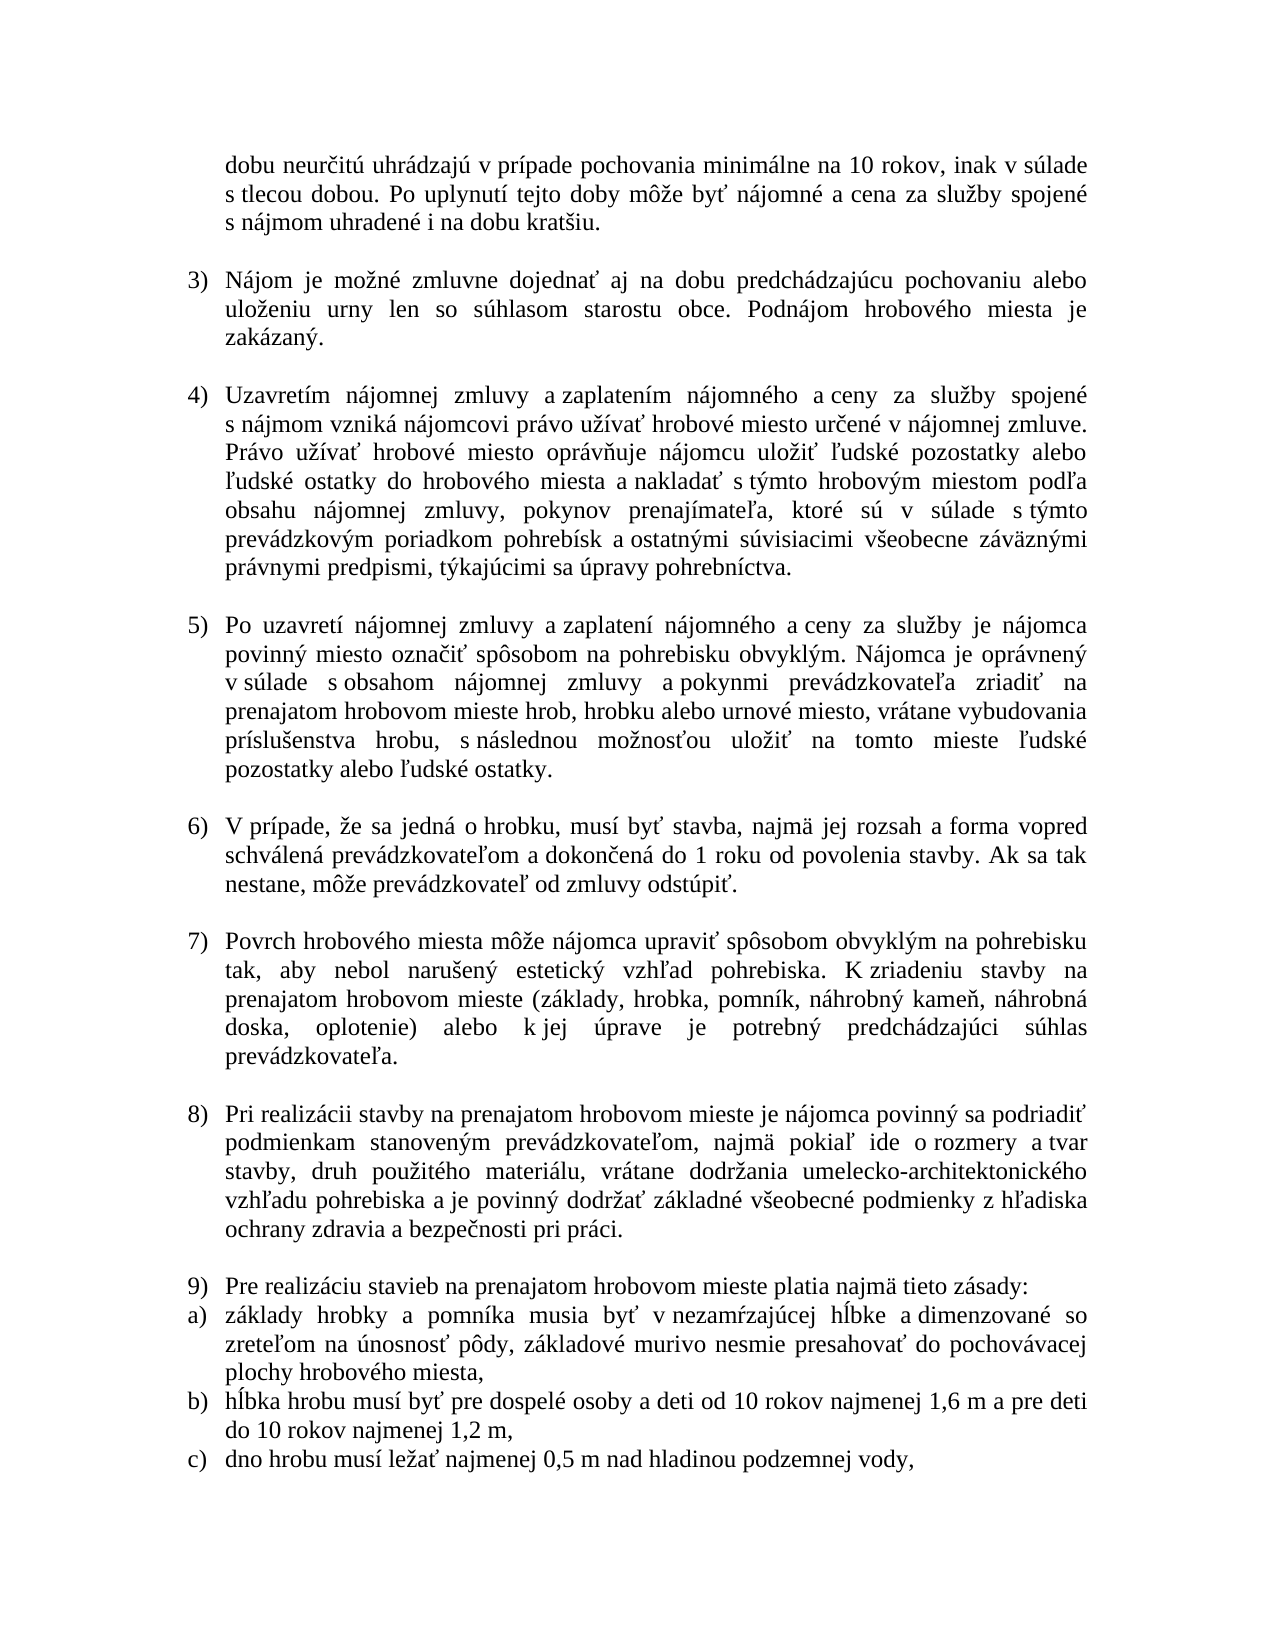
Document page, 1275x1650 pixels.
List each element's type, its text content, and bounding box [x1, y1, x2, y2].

list Uzavretím nájomnej zmluvy a zaplatením nájomného a ceny za služby spojené s nájmom vzniká nájomcovi právo užívať hrobové miesto určené v nájomnej zmluve. Právo užívať hrobové miesto oprávňuje nájomcu uložiť ľudské pozostatky alebo ľudské ostatky do hrobového miesta a nakladať s týmto hrobovým miestom podľa obsahu nájomnej zmluvy, pokynov prenajímateľa, ktoré sú v súlade s týmto prevádzkovým poriadkom pohrebísk a ostatnými súvisiacimi všeobecne záväznými právnymi predpismi, týkajúcimi sa úpravy pohrebníctva. [187, 380, 1087, 581]
list V prípade, že sa jedná o hrobku, musí byť stavba, najmä jej rozsah a forma vopred schválená prevádzkovateľom a dokončená do 1 roku od povolenia stavby. Ak sa tak nestane, môže prevádzkovateľ od zmluvy odstúpiť. [187, 811, 1087, 897]
text b) hĺbka hrobu musí byť pre dospelé osoby a deti od 10 rokov najmenej a pre deti do 10 rokov najmenej , [187, 1386, 1087, 1444]
list Po uzavretí nájomnej zmluvy a zaplatení nájomného a ceny za služby je nájomca povinný miesto označiť spôsobom na pohrebisku obvyklým. Nájomca je oprávnený v súlade s obsahom nájomnej zmluvy a pokynmi prevádzkovateľa zriadiť na prenajatom hrobovom mieste hrob, hrobku alebo urnové miesto, vrátane vybudovania príslušenstva hrobu, s následnou možnosťou uložiť na tomto mieste ľudské pozostatky alebo ľudské ostatky. [187, 610, 1087, 782]
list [187, 150, 1087, 236]
list Pri realizácii stavby na prenajatom hrobovom mieste je nájomca povinný sa podriadiť podmienkam stanoveným prevádzkovateľom, najmä pokiaľ ide o rozmery a tvar stavby, druh použitého materiálu, vrátane dodržania umelecko-architektonického vzhľadu pohrebiska a je povinný dodržať základné všeobecné podmienky z hľadiska ochrany zdravia a bezpečnosti pri práci. [187, 1099, 1087, 1242]
list Pre realizáciu stavieb na prenajatom hrobovom mieste platia najmä tieto zásady: [187, 1271, 1087, 1300]
list Povrch hrobového miesta môže nájomca upraviť spôsobom obvyklým na pohrebisku tak, aby nebol narušený estetický vzhľad pohrebiska. K zriadeniu stavby na prenajatom hrobovom mieste (základy, hrobka, pomník, náhrobný kameň, náhrobná doska, oplotenie) alebo k jej úprave je potrebný predchádzajúci súhlas prevádzkovateľa. [187, 926, 1087, 1070]
text a) základy hrobky a pomníka musia byť v nezamŕzajúcej hĺbke a dimenzované so zreteľom na únosnosť pôdy, základové murivo nesmie presahovať do pochovávacej plochy hrobového miesta, [187, 1300, 1087, 1386]
text c) dno hrobu musí ležať najmenej nad hladinou podzemnej vody, [187, 1444, 1087, 1472]
list Nájom je možné zmluvne dojednať aj na dobu predchádzajúcu pochovaniu alebo uloženiu urny len so súhlasom starostu obce. Podnájom hrobového miesta je zakázaný. [187, 265, 1087, 351]
